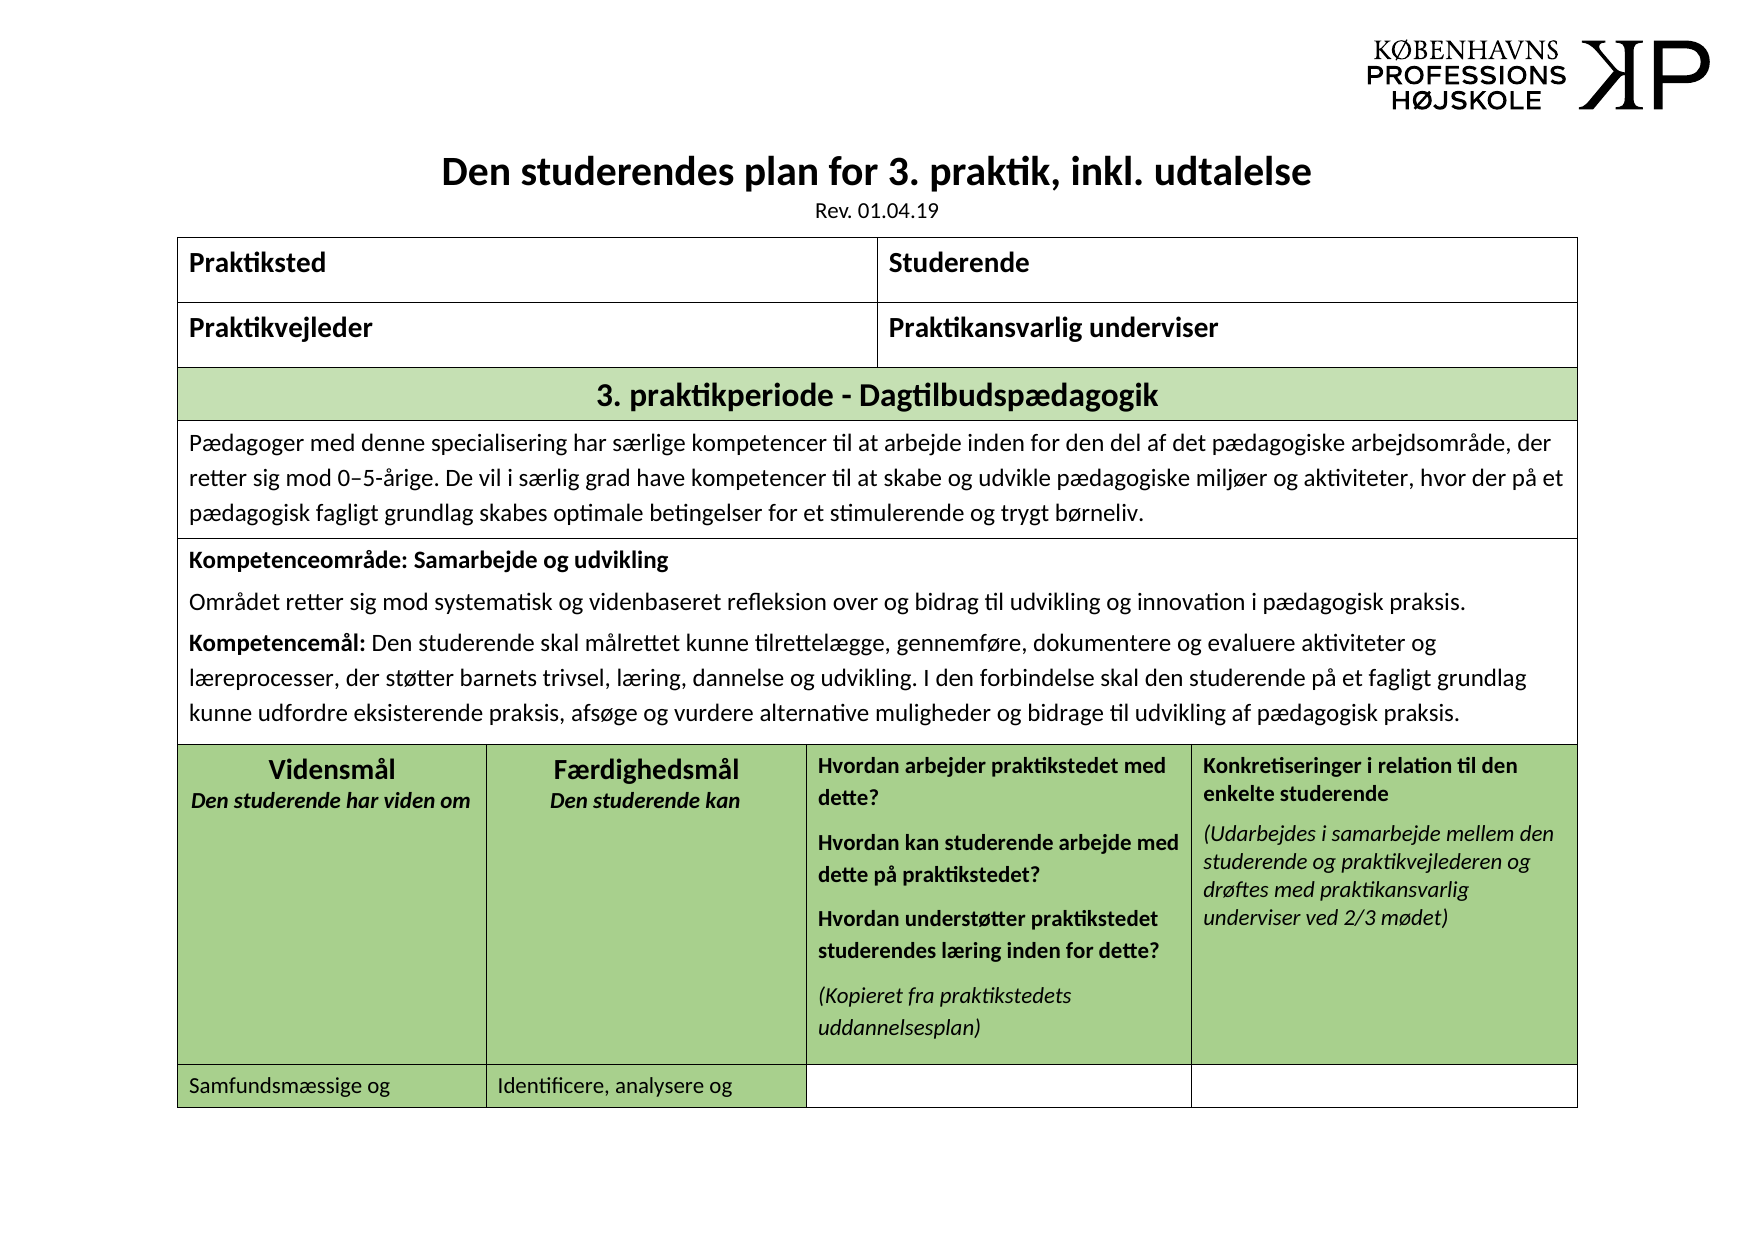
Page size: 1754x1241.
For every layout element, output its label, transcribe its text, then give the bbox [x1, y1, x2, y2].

table_cell Vidensmål Den studerende har viden om [178, 745, 486, 1064]
table_cell 3. praktikperiode - Dagtilbudspædagogik [178, 368, 1577, 420]
table_cell Hvordan arbejder praktikstedet med dette? Hvordan kan studerende arbejde med dette på praktikstedet? Hvordan understøtter praktikstedet studerendes læring inden for dette? (Kopieret fra praktikstedets uddannelsesplan) [807, 745, 1191, 1064]
table_cell Færdighedsmål Den studerende kan [487, 745, 806, 1064]
table_cell Praktikansvarlig underviser [878, 303, 1577, 367]
table_cell [807, 1065, 1191, 1107]
table_cell [1192, 1065, 1577, 1107]
table_header Studerende [878, 238, 1577, 302]
table_cell Praktikvejleder [178, 303, 877, 367]
table_cell Kompetenceområde: Samarbejde og udvikling Området retter sig mod systematisk og videnbaseret refleksion over og bidrag til udvikling og innovation i pædagogisk praksis. Kompetencemål: Den studerende skal målrettet kunne tilrettelægge, gennemføre, dokumentere og evaluere aktiviteter og læreprocesser, der støtter barnets trivsel, læring, dannelse og udvikling. I den forbindelse skal den studerende på et fagligt grundlag kunne udfordre eksisterende praksis, afsøge og vurdere alternative muligheder og bidrage til udvikling af pædagogisk praksis. [178, 539, 1577, 744]
text Den studerendes plan for 3. praktik, inkl. udtalelse [177, 145, 1577, 196]
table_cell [178, 1065, 486, 1107]
table_cell Konkretiseringer i relation til den enkelte studerende (Udarbejdes i samarbejde mellem den studerende og praktikvejlederen og drøftes med praktikansvarlig underviser ved 2/3 mødet) [1192, 745, 1577, 1064]
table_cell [487, 1065, 806, 1107]
table_cell Pædagoger med denne specialisering har særlige kompetencer til at arbejde inden for den del af det pædagogiske arbejdsområde, der retter sig mod 0–5-årige. De vil i særlig grad have kompetencer til at skabe og udvikle pædagogiske miljøer og aktiviteter, hvor der på et pædagogisk fagligt grundlag skabes optimale betingelser for et stimulerende og trygt børneliv. [178, 421, 1577, 538]
text Rev. 01.04.19 [177, 196, 1577, 224]
table_header Praktiksted [178, 238, 877, 302]
